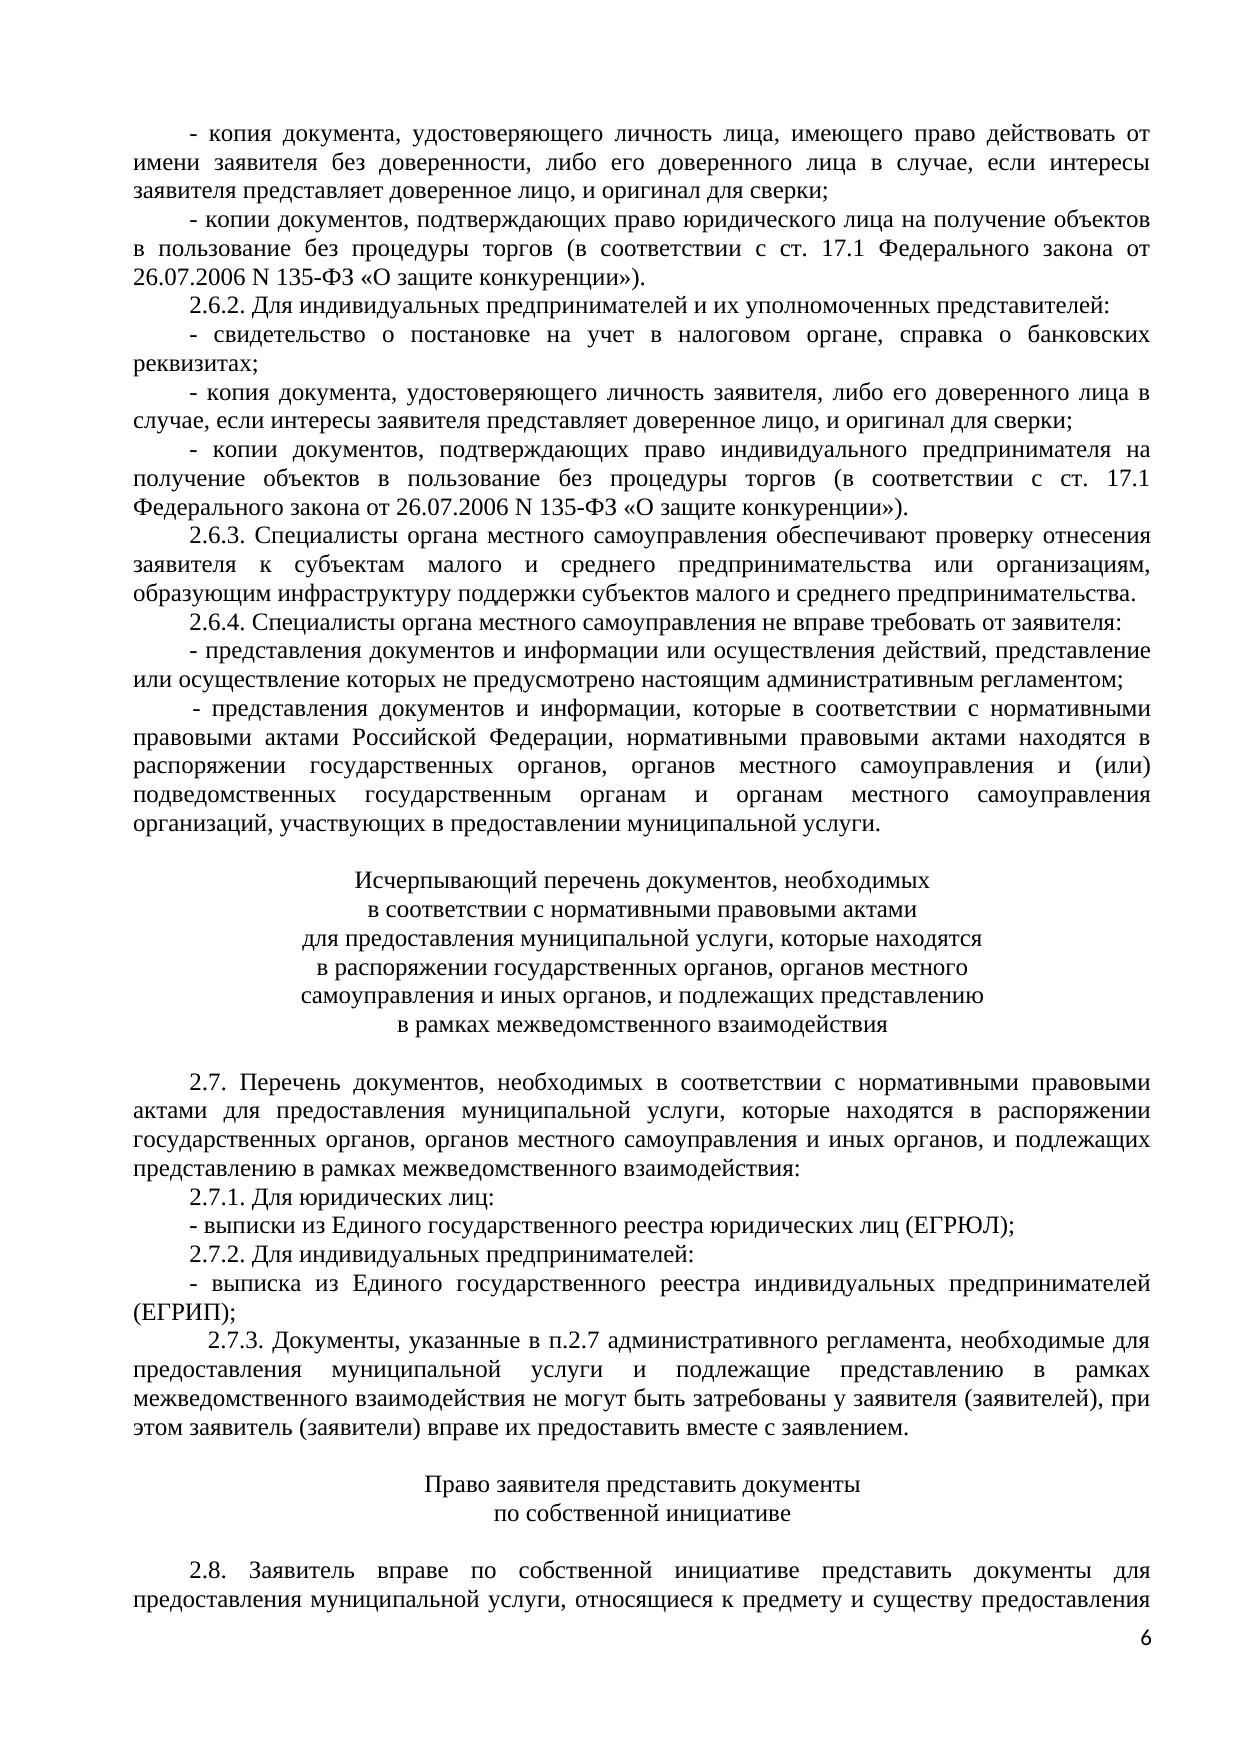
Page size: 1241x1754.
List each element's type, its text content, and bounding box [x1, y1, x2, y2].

text 2.6.4. Специалисты органа местного самоуправления не вправе требовать от заявителя: [133, 607, 1152, 636]
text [133, 1556, 1152, 1613]
text в соответствии с нормативными правовыми актами [133, 894, 1152, 923]
text Право заявителя представить документы [133, 1469, 1152, 1498]
text - копия документа, удостоверяющего личность заявителя, либо его доверенного лица в случае, если интересы заявителя представляет доверенное лицо, и оригинал для сверки; [133, 377, 1152, 434]
text - копии документов, подтверждающих право юридического лица на получение объектов в пользование без процедуры торгов (в соответствии с ст. 17.1 Федерального закона от 26.07.2006 N 135-ФЗ «О защите конкуренции»). [133, 204, 1152, 291]
text - свидетельство о постановке на учет в налоговом органе, справка о банковских реквизитах; [133, 319, 1152, 377]
text для предоставления муниципальной услуги, которые находятся [133, 923, 1152, 952]
text 2.7. Перечень документов, необходимых в соответствии с нормативными правовыми актами для предоставления муниципальной услуги, которые находятся в распоряжении государственных органов, органов местного самоуправления и иных органов, и подлежащих представлению в рамках межведомственного взаимодействия: [133, 1067, 1152, 1182]
text - выписка из Единого государственного реестра индивидуальных предпринимателей (ЕГРИП); [133, 1268, 1152, 1326]
text в распоряжении государственных органов, органов местного [133, 952, 1152, 981]
text - копия документа, удостоверяющего личность лица, имеющего право действовать от имени заявителя без доверенности, либо его доверенного лица в случае, если интересы заявителя представляет доверенное лицо, и оригинал для сверки; [133, 118, 1152, 204]
text - выписки из Единого государственного реестра юридических лиц (ЕГРЮЛ); [133, 1211, 1152, 1239]
text в рамках межведомственного взаимодействия [133, 1009, 1152, 1038]
text 2.6.3. Специалисты органа местного самоуправления обеспечивают проверку отнесения заявителя к субъектам малого и среднего предпринимательства или организациям, образующим инфраструктуру поддержки субъектов малого и среднего предпринимательства. [133, 521, 1152, 607]
text по собственной инициативе [133, 1498, 1152, 1527]
text самоуправления и иных органов, и подлежащих представлению [133, 981, 1152, 1009]
text - представления документов и информации, которые в соответствии с нормативными правовыми актами Российской Федерации, нормативными правовыми актами находятся в распоряжении государственных органов, органов местного самоуправления и (или) подведомственных государственным органам и органам местного самоуправления организаций, участвующих в предоставлении муниципальной услуги. [133, 693, 1152, 837]
text 2.6.2. Для индивидуальных предпринимателей и их уполномоченных представителей: [133, 291, 1152, 319]
text Исчерпывающий перечень документов, необходимых [133, 866, 1152, 894]
text 2.7.2. Для индивидуальных предпринимателей: [133, 1239, 1152, 1268]
text - копии документов, подтверждающих право индивидуального предпринимателя на получение объектов в пользование без процедуры торгов (в соответствии с ст. 17.1 Федерального закона от 26.07.2006 N 135-ФЗ «О защите конкуренции»). [133, 434, 1152, 521]
text - представления документов и информации или осуществления действий, представление или осуществление которых не предусмотрено настоящим административным регламентом; [133, 636, 1152, 693]
text 2.7.1. Для юридических лиц: [133, 1182, 1152, 1211]
text 2.7.3. Документы, указанные в п.2.7 административного регламента, необходимые для предоставления муниципальной услуги и подлежащие представлению в рамках межведомственного взаимодействия не могут быть затребованы у заявителя (заявителей), при этом заявитель (заявители) вправе их предоставить вместе с заявлением. [133, 1326, 1152, 1441]
